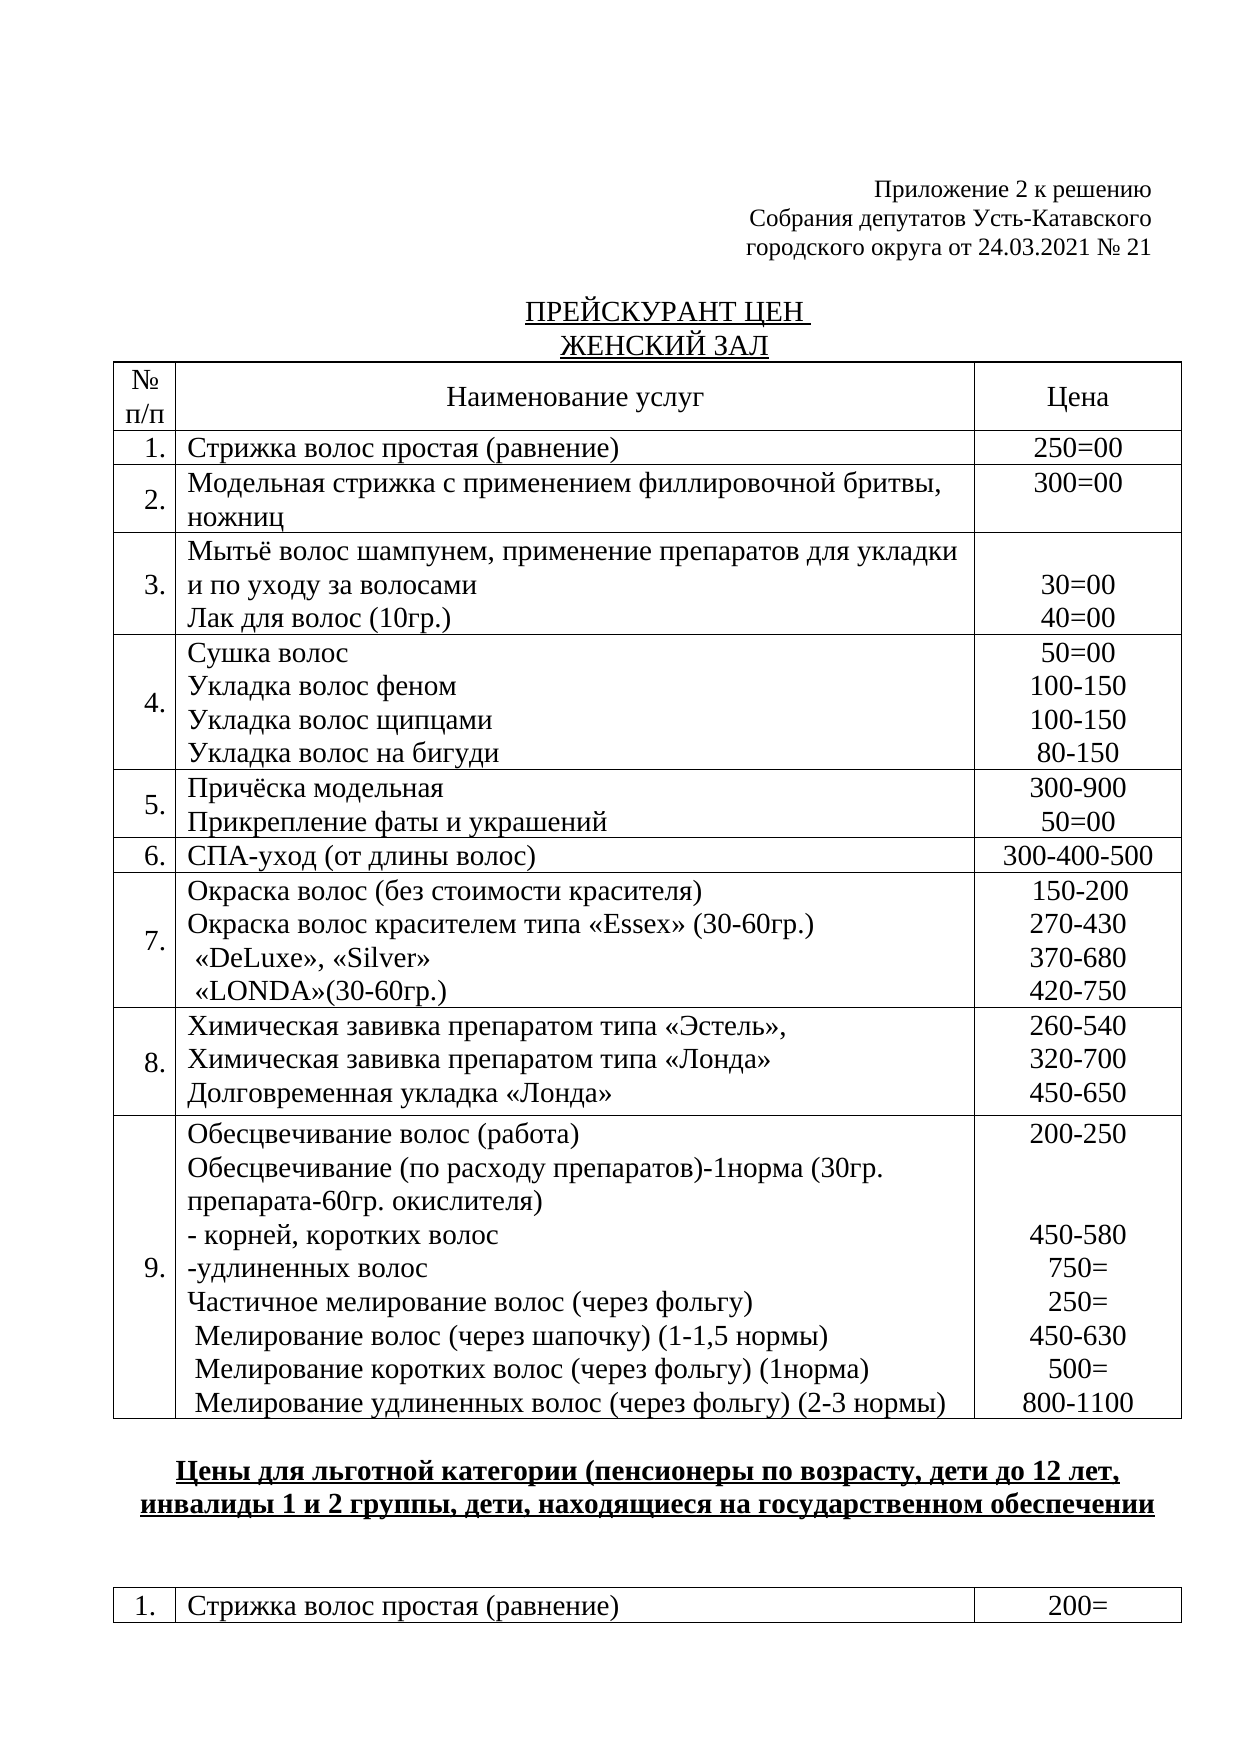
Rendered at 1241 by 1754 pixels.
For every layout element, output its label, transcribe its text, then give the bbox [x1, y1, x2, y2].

table_cell [114, 635, 175, 769]
text ПРЕЙСКУРАНТ ЦЕН [177, 294, 1152, 328]
table_cell Обесцвечивание волос (работа) Обесцвечивание (по расходу препаратов)-1норма (30гр. препарата-60гр. окислителя) - корней, коротких волос -удлиненных волос Частичное мелирование волос (через фольгу) Мелирование волос (через шапочку) (1-1,5 нормы) Мелирование коротких волос (через фольгу) (1норма) Мелирование удлиненных волос (через фольгу) (2-3 нормы) [176, 1116, 974, 1418]
table_cell 260-540 320-700 450-650 [975, 1008, 1181, 1115]
text Приложение 2 к решению Собрания депутатов Усть-Катавского городского округа от 24.03.2021 № 21 [693, 174, 1152, 261]
table_cell Цены для льготной категории (пенсионеры по возрасту, дети до 12 лет, инвалиды 1 и 2 группы, дети, находящиеся на государственном обеспечении [114, 1419, 1181, 1587]
table_cell [114, 770, 175, 837]
table_cell Окраска волос (без стоимости красителя) Окраска волос красителем типа «Essex» (30-60гр.) «DeLuxe», «Silver» «LONDA»(30-60гр.) [176, 873, 974, 1007]
table_cell 1. [114, 1588, 175, 1622]
table_cell Модельная стрижка с применением филлировочной бритвы, ножниц [176, 465, 974, 532]
table_cell 300=00 [975, 465, 1181, 532]
table_cell 300-400-500 [975, 838, 1181, 872]
table_cell [114, 873, 175, 1007]
table_cell Химическая завивка препаратом типа «Эстель», Химическая завивка препаратом типа «Лонда» Долговременная укладка «Лонда» [176, 1008, 974, 1115]
table_cell 200= [975, 1588, 1181, 1622]
table_cell [114, 1116, 175, 1418]
table_cell Стрижка волос простая (равнение) [176, 1588, 974, 1622]
table_cell 150-200 270-430 370-680 420-750 [975, 873, 1181, 1007]
table_cell 50=00 100-150 100-150 80-150 [975, 635, 1181, 769]
table_header Наименование услуг [176, 363, 974, 429]
table_cell [114, 465, 175, 532]
table_cell Причёска модельная Прикрепление фаты и украшений [176, 770, 974, 837]
table_cell [114, 533, 175, 634]
text ЖЕНСКИЙ ЗАЛ [177, 328, 1152, 361]
table_cell СПА-уход (от длины волос) [176, 838, 974, 872]
table_cell Сушка волос Укладка волос феном Укладка волос щипцами Укладка волос на бигуди [176, 635, 974, 769]
table_cell [114, 838, 175, 872]
table_cell Стрижка волос простая (равнение) [176, 431, 974, 464]
table_cell Мытьё волос шампунем, применение препаратов для укладки и по уходу за волосами Лак для волос (10гр.) [176, 533, 974, 634]
table_cell [114, 431, 175, 464]
table_cell 200-250 450-580 750= 250= 450-630 500= 800-1100 [975, 1116, 1181, 1418]
table_cell [114, 1008, 175, 1115]
table_cell 250=00 [975, 431, 1181, 464]
table_cell 30=00 40=00 [975, 533, 1181, 634]
table_header № п/п [114, 363, 175, 429]
table_cell 300-900 50=00 [975, 770, 1181, 837]
table_header Цена [975, 363, 1181, 429]
